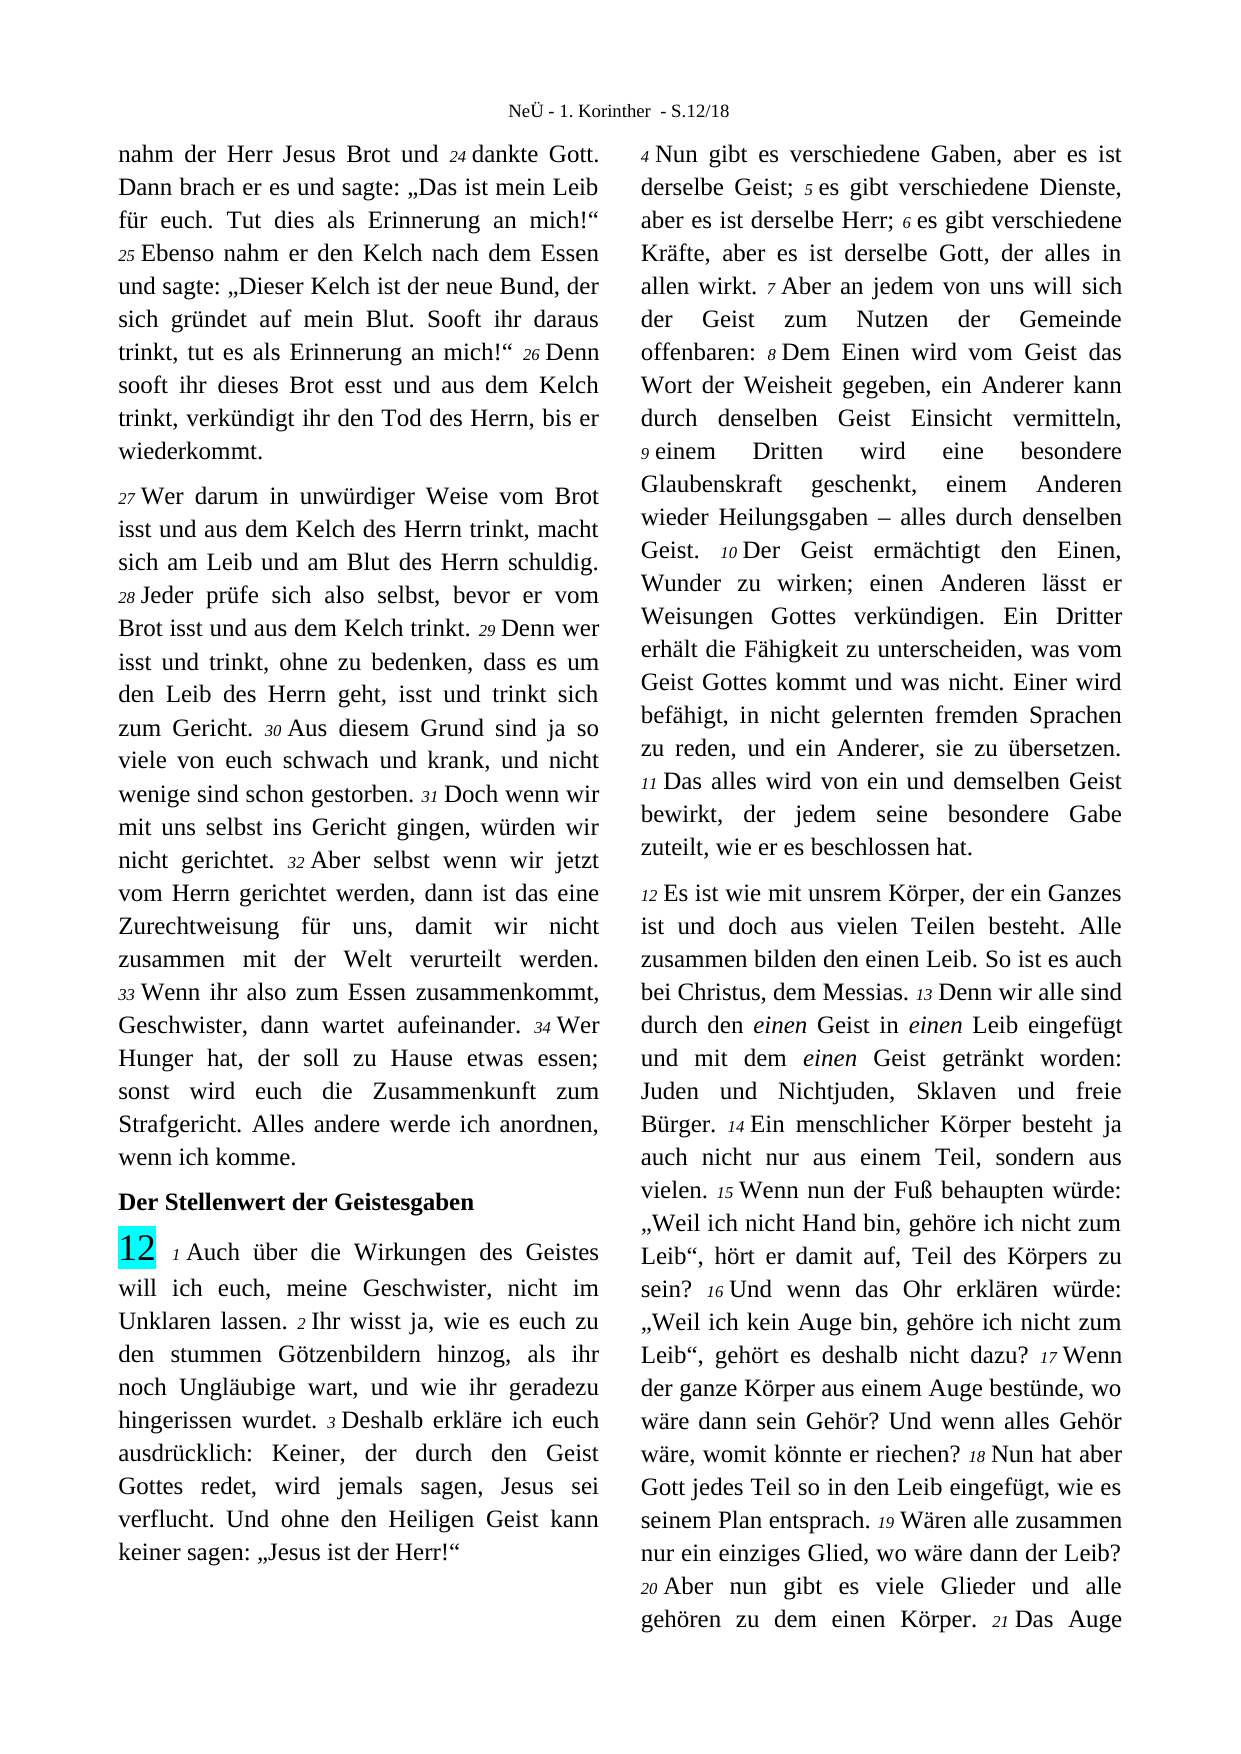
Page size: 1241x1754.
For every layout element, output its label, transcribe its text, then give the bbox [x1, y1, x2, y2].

text 12 1 Auch über die Wirkungen des Geistes will ich euch, meine Geschwister, nicht im Unklaren lassen. 2 Ihr wisst ja, wie es euch zu den stummen Götzenbildern hinzog, als ihr noch Ungläubige wart, und wie ihr geradezu hingerissen wurdet. 3 Deshalb erkläre ich euch ausdrücklich: Keiner, der durch den Geist Gottes redet, wird jemals sagen, Jesus sei verflucht. Und ohne den Heiligen Geist kann keiner sagen: „Jesus ist der Herr!“ [118, 1226, 599, 1566]
text 4 Nun gibt es verschiedene Gaben, aber es ist derselbe Geist; 5 es gibt verschiedene Dienste, aber es ist derselbe Herr; 6 es gibt verschiedene Kräfte, aber es ist derselbe Gott, der alles in allen wirkt. 7 Aber an jedem von uns will sich der Geist zum Nutzen der Gemeinde offenbaren: 8 Dem Einen wird vom Geist das Wort der Weisheit gegeben, ein Anderer kann durch denselben Geist Einsicht vermitteln, 9 einem Dritten wird eine besondere Glaubenskraft geschenkt, einem Anderen wieder Heilungsgaben – alles durch denselben Geist. 10 Der Geist ermächtigt den Einen, Wunder zu wirken; einen Anderen lässt er Weisungen Gottes verkündigen. Ein Dritter erhält die Fähigkeit zu unterscheiden, was vom Geist Gottes kommt und was nicht. Einer wird befähigt, in nicht gelernten fremden Sprachen zu reden, und ein Anderer, sie zu übersetzen. 11 Das alles wird von ein und demselben Geist bewirkt, der jedem seine besondere Gabe zuteilt, wie er es beschlossen hat. [641, 139, 1122, 861]
text 27 Wer darum in unwürdiger Weise vom Brot isst und aus dem Kelch des Herrn trinkt, macht sich am Leib und am Blut des Herrn schuldig. 28 Jeder prüfe sich also selbst, bevor er vom Brot isst und aus dem Kelch trinkt. 29 Denn wer isst und trinkt, ohne zu bedenken, dass es um den Leib des Herrn geht, isst und trinkt sich zum Gericht. 30 Aus diesem Grund sind ja so viele von euch schwach und krank, und nicht wenige sind schon gestorben. 31 Doch wenn wir mit uns selbst ins Gericht gingen, würden wir nicht gerichtet. 32 Aber selbst wenn wir jetzt vom Herrn gerichtet werden, dann ist das eine Zurechtweisung für uns, damit wir nicht zusammen mit der Welt verurteilt werden. 33 Wenn ihr also zum Essen zusammenkommt, Geschwister, dann wartet aufeinander. 34 Wer Hunger hat, der soll zu Hause etwas essen; sonst wird euch die Zusammenkunft zum Strafgericht. Alles andere werde ich anordnen, wenn ich komme. [118, 481, 599, 1171]
text Der Stellenwert der Geistesgaben [118, 1187, 599, 1216]
